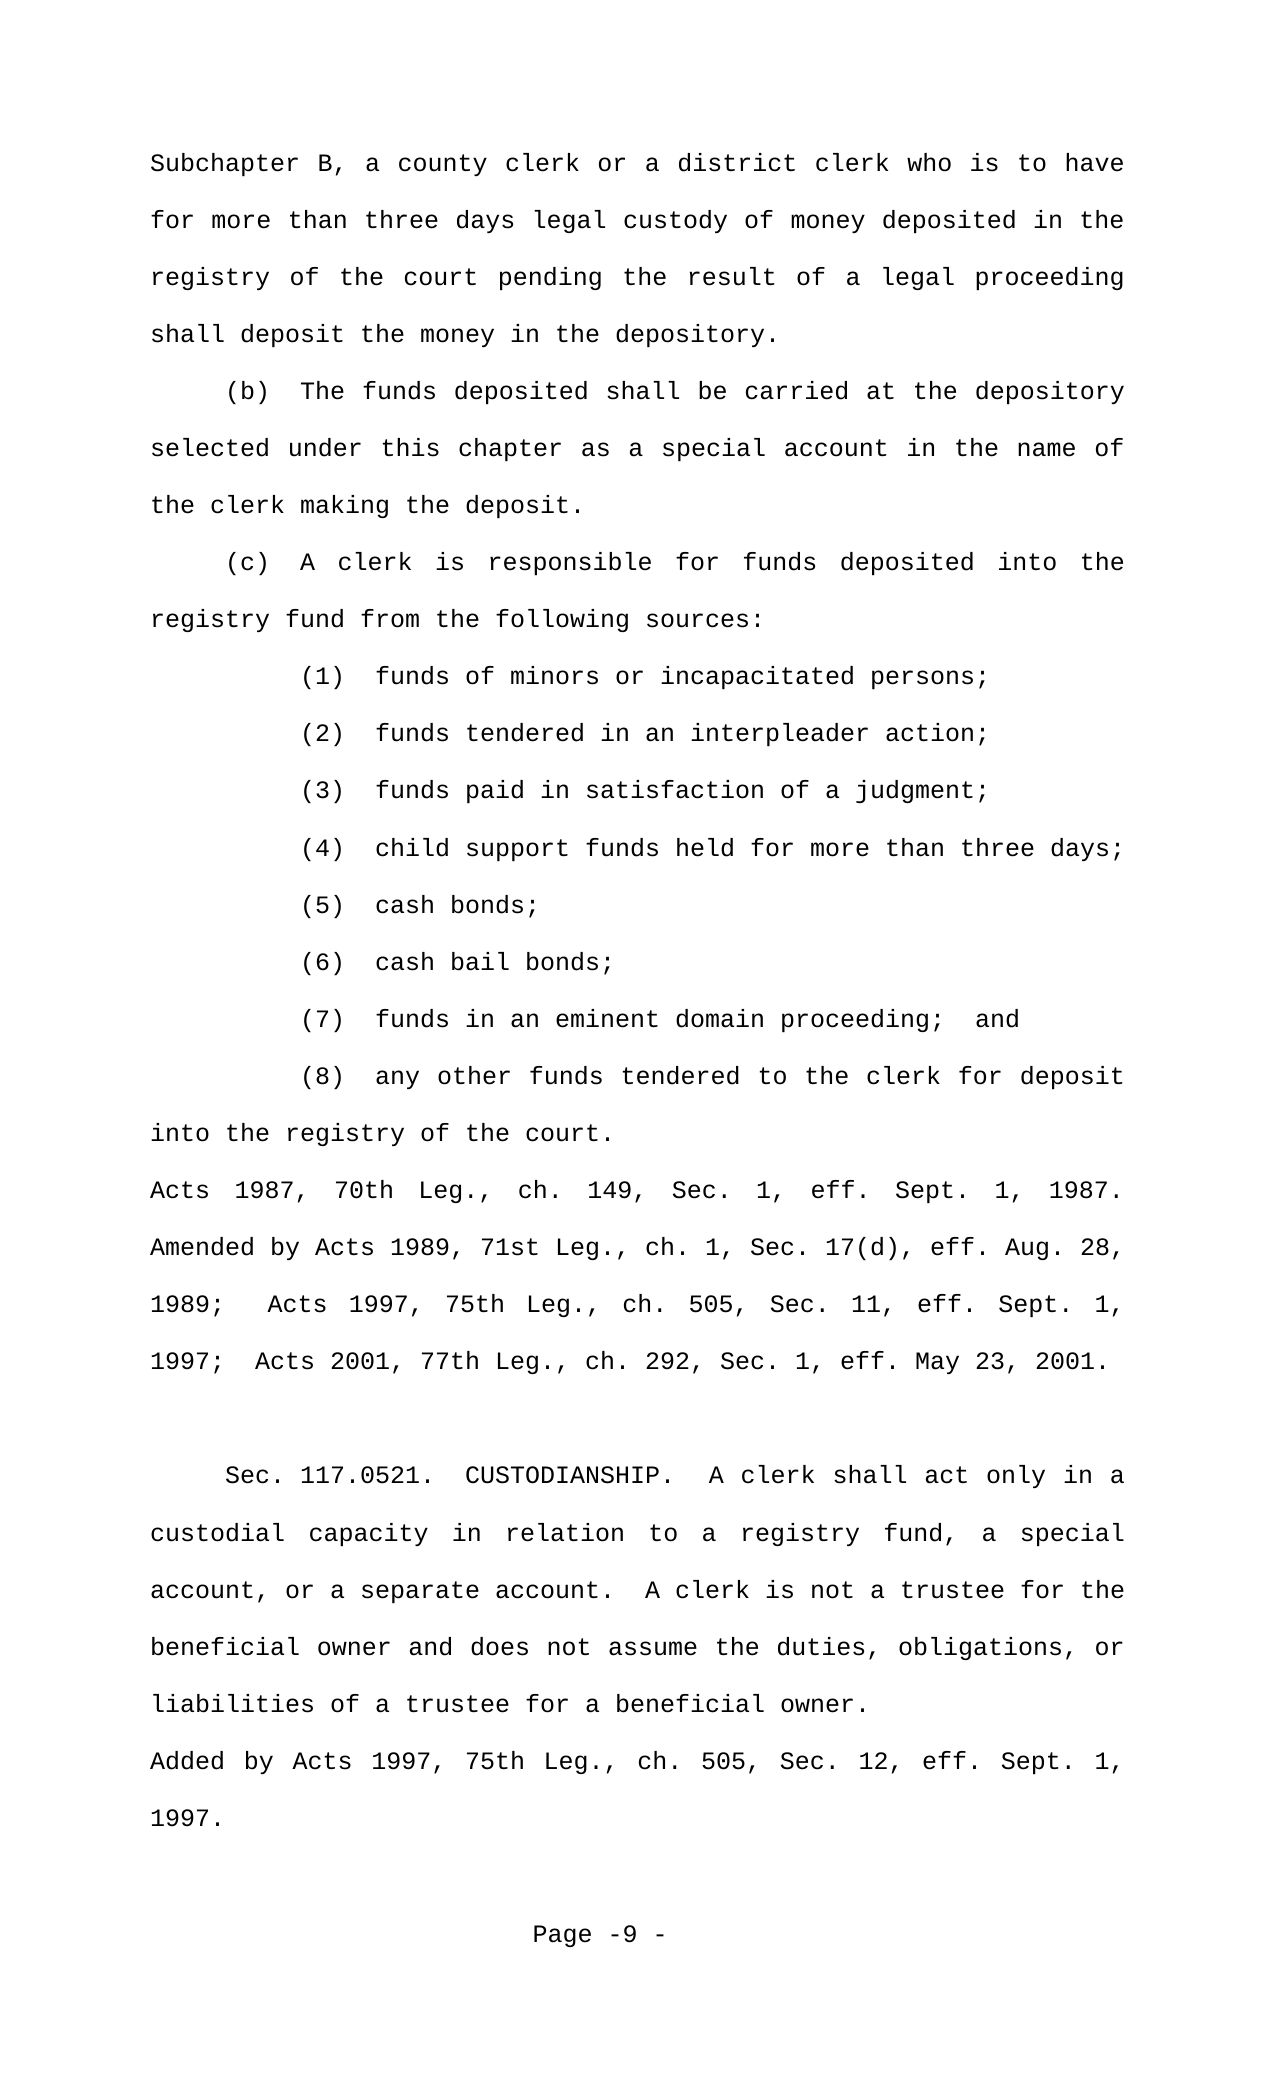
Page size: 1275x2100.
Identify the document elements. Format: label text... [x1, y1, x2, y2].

text Sec. 117.0521. CUSTODIANSHIP. A clerk shall act only in a custodial capacity in relation to a registry fund, a special account, or a separate account. A clerk is not a trustee for the beneficial owner and does not assume the duties, obligations, or liabilities of a trustee for a beneficial owner. [150, 1463, 1125, 1720]
text (3) funds paid in satisfaction of a judgment; [150, 778, 1125, 806]
text (7) funds in an eminent domain proceeding; and [150, 1006, 1125, 1035]
text (1) funds of minors or incapacitated persons; [150, 664, 1125, 692]
text (b) The funds deposited shall be carried at the depository selected under this chapter as a special account in the name of the clerk making the deposit. [150, 378, 1125, 521]
text (4) child support funds held for more than three days; [150, 835, 1125, 863]
text (6) cash bail bonds; [150, 949, 1125, 978]
text (2) funds tendered in an interpleader action; [150, 721, 1125, 749]
text (8) any other funds tendered to the clerk for deposit into the registry of the court. [150, 1063, 1125, 1149]
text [150, 150, 1125, 350]
text Added by Acts 1997, 75th Leg., ch. 505, Sec. 12, eff. Sept. 1, 1997. [150, 1748, 1125, 1834]
text (c) A clerk is responsible for funds deposited into the registry fund from the following sources: [150, 549, 1125, 635]
text Acts 1987, 70th Leg., ch. 149, Sec. 1, eff. Sept. 1, 1987. Amended by Acts 1989, 71st Leg., ch. 1, Sec. 17(d), eff. Aug. 28, 1989; Acts 1997, 75th Leg., ch. 505, Sec. 11, eff. Sept. 1, 1997; Acts 2001, 77th Leg., ch. 292, Sec. 1, eff. May 23, 2001. [150, 1177, 1125, 1377]
text (5) cash bonds; [150, 892, 1125, 921]
